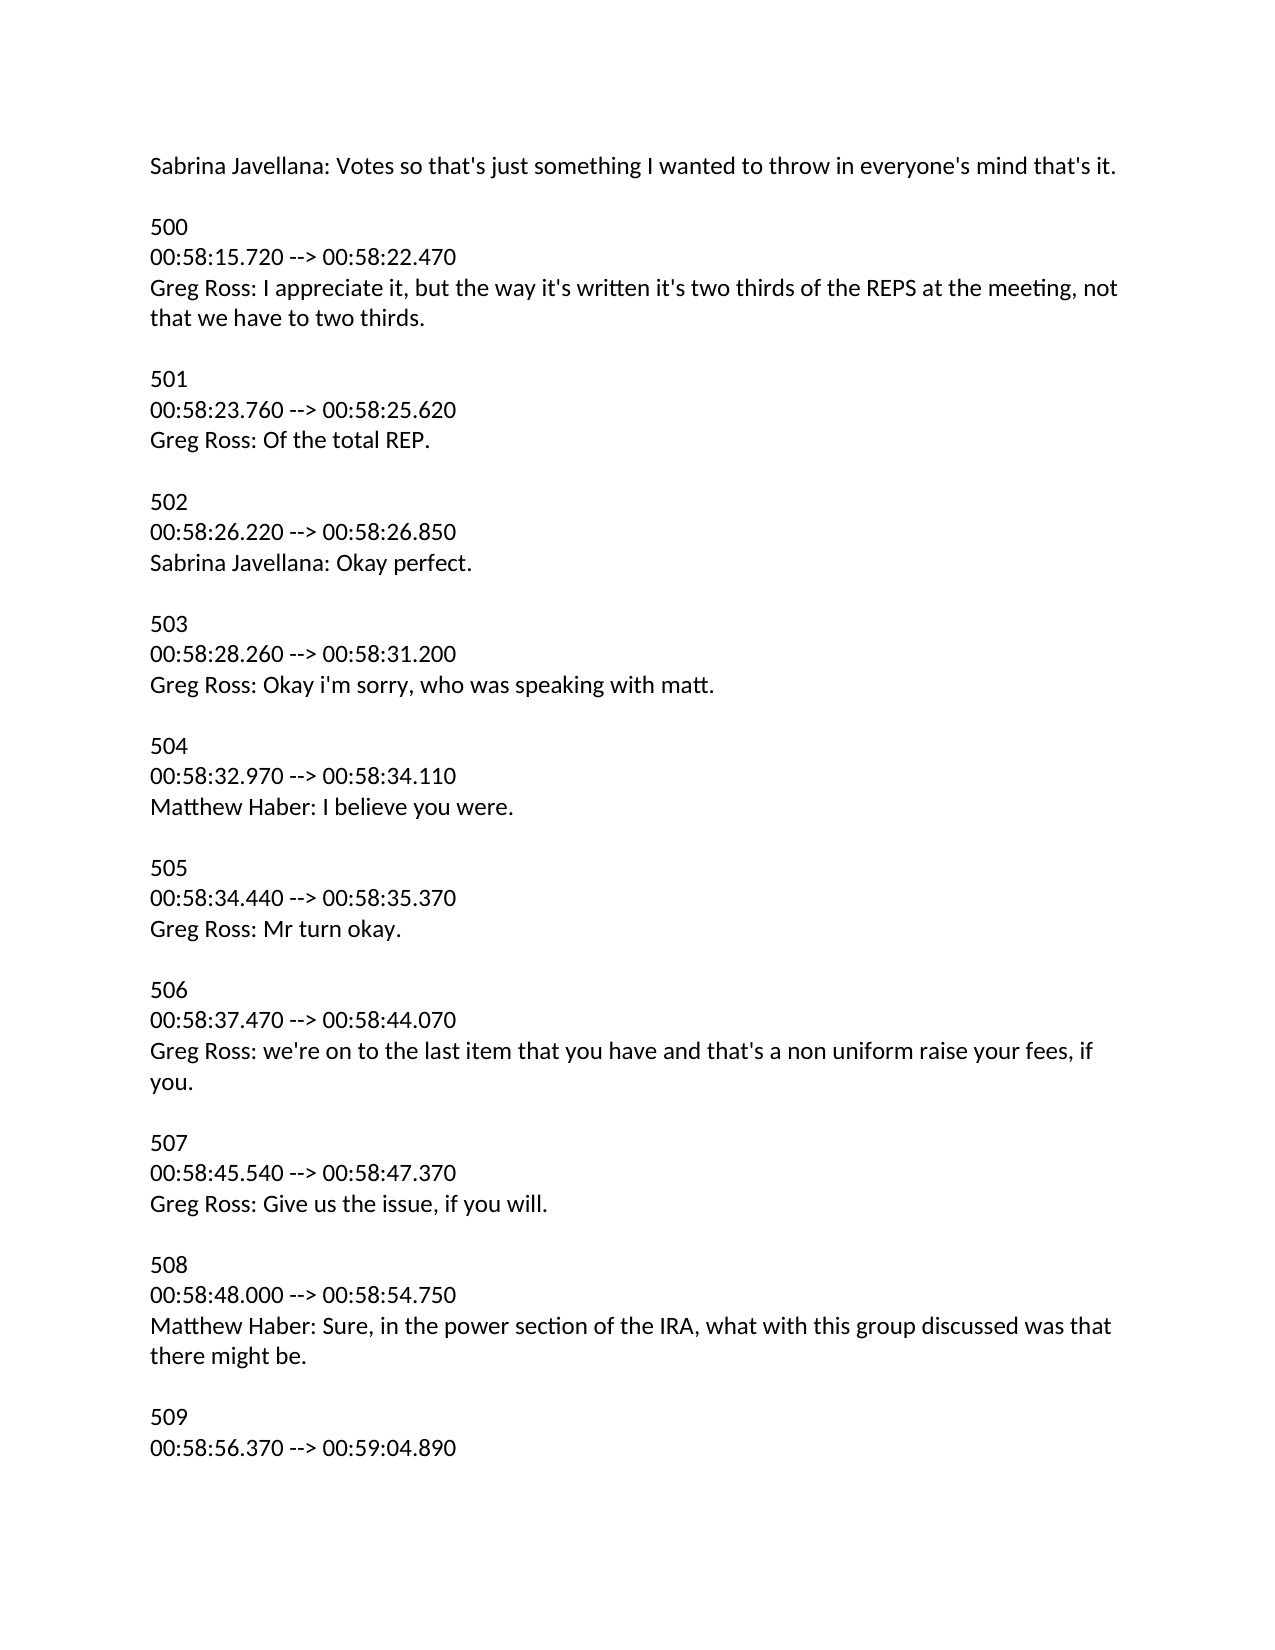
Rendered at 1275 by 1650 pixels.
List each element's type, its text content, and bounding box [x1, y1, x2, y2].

text 503 [150, 608, 1125, 638]
text 509 [150, 1401, 1125, 1432]
text 00:58:56.370 --> 00:59:04.890 [150, 1432, 1125, 1462]
text 501 [150, 364, 1125, 394]
text Greg Ross: Of the total REP. [150, 425, 1125, 455]
text 504 [150, 730, 1125, 760]
text 505 [150, 852, 1125, 882]
text 00:58:15.720 --> 00:58:22.470 [150, 242, 1125, 272]
text Matthew Haber: Sure, in the power section of the IRA, what with this group discussed was that there might be. [150, 1310, 1125, 1371]
text 500 [150, 211, 1125, 242]
text 00:58:37.470 --> 00:58:44.070 [150, 1004, 1125, 1035]
text 00:58:32.970 --> 00:58:34.110 [150, 760, 1125, 791]
text Sabrina Javellana: Votes so that's just something I wanted to throw in everyone's mind that's it. [150, 150, 1125, 181]
text Matthew Haber: I believe you were. [150, 791, 1125, 821]
text Greg Ross: Mr turn okay. [150, 913, 1125, 943]
text Greg Ross: Okay i'm sorry, who was speaking with matt. [150, 669, 1125, 699]
text Greg Ross: I appreciate it, but the way it's written it's two thirds of the REPS at the meeting, not that we have to two thirds. [150, 272, 1125, 333]
text 502 [150, 486, 1125, 516]
text Sabrina Javellana: Okay perfect. [150, 547, 1125, 577]
text Greg Ross: we're on to the last item that you have and that's a non uniform raise your fees, if you. [150, 1035, 1125, 1096]
text 00:58:34.440 --> 00:58:35.370 [150, 882, 1125, 913]
text 00:58:26.220 --> 00:58:26.850 [150, 516, 1125, 547]
text 00:58:28.260 --> 00:58:31.200 [150, 638, 1125, 669]
text Greg Ross: Give us the issue, if you will. [150, 1188, 1125, 1218]
text 506 [150, 974, 1125, 1004]
text 507 [150, 1127, 1125, 1157]
text 00:58:48.000 --> 00:58:54.750 [150, 1279, 1125, 1310]
text 508 [150, 1249, 1125, 1279]
text 00:58:45.540 --> 00:58:47.370 [150, 1157, 1125, 1188]
text 00:58:23.760 --> 00:58:25.620 [150, 394, 1125, 425]
